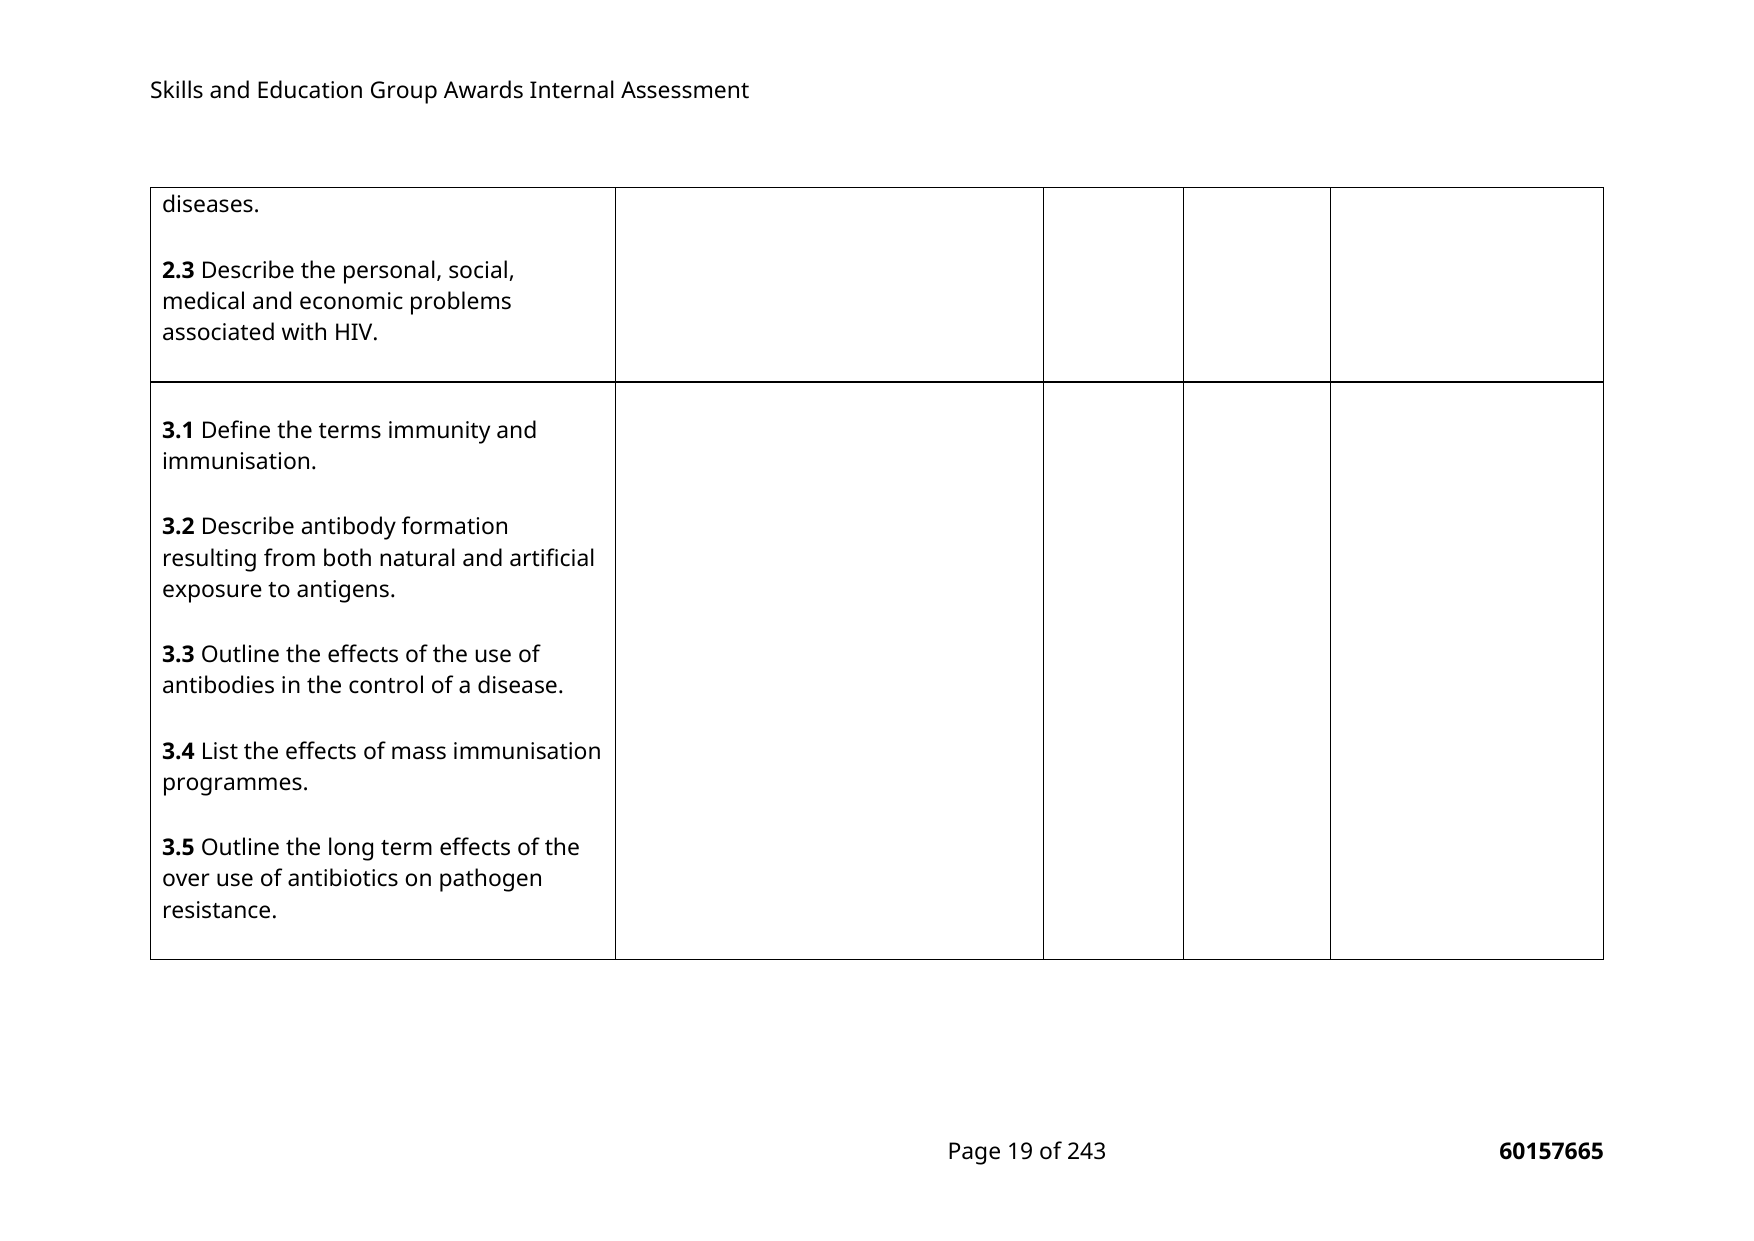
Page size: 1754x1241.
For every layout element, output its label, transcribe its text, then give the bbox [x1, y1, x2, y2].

table_cell [1044, 383, 1183, 959]
table_cell [616, 383, 1043, 959]
table_cell [1044, 188, 1183, 381]
table_cell [616, 188, 1043, 381]
table_cell [1184, 383, 1330, 959]
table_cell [151, 188, 615, 381]
table_cell [1331, 383, 1603, 959]
table_cell [1331, 188, 1603, 381]
table_cell 3.1 Define the terms immunity and immunisation. 3.2 Describe antibody formation resulting from both natural and artificial exposure to antigens. 3.3 Outline the effects of the use of antibodies in the control of a disease. 3.4 List the effects of mass immunisation programmes. 3.5 Outline the long term effects of the over use of antibiotics on pathogen resistance. [151, 383, 615, 959]
table_cell [1184, 188, 1330, 381]
